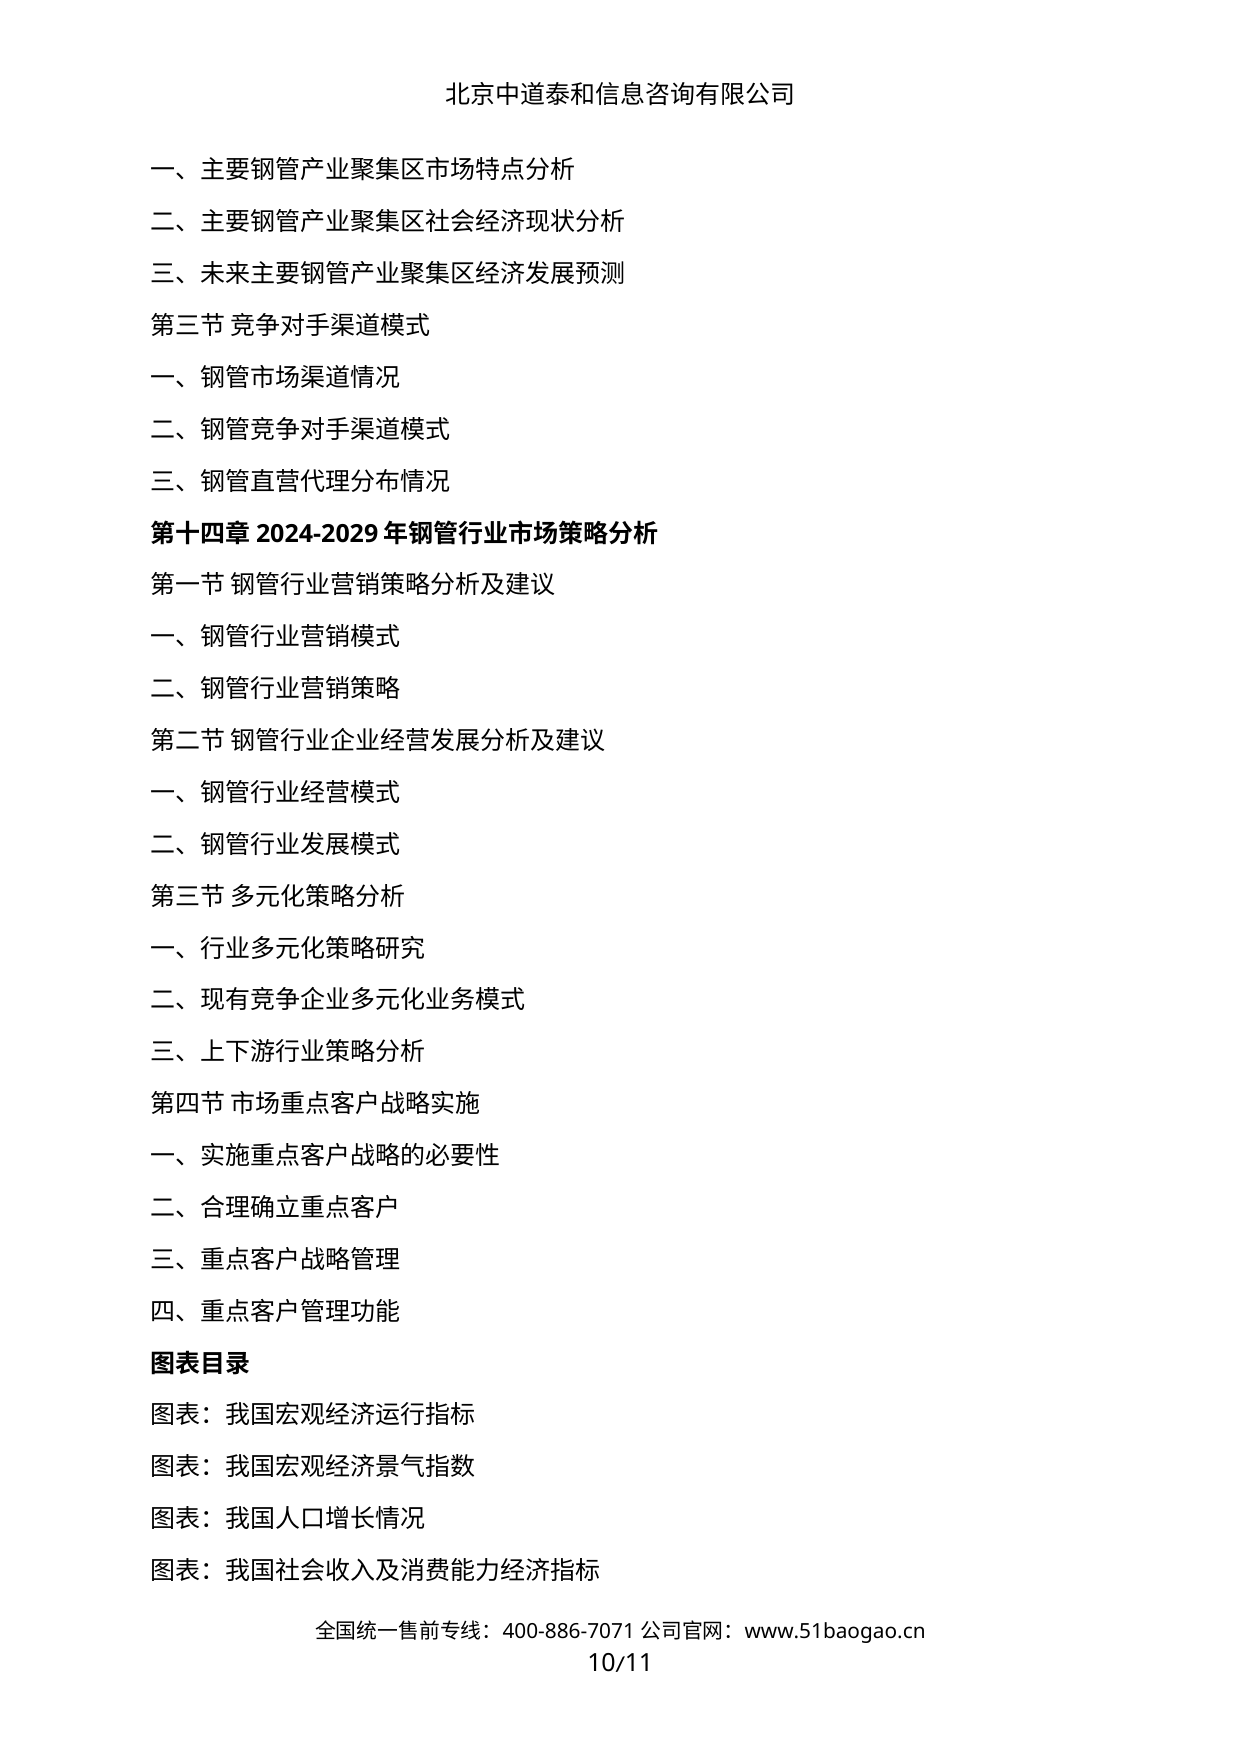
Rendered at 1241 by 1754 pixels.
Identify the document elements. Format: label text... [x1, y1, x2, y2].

text 第四节 市场重点客户战略实施 [150, 1084, 1090, 1120]
text 一、行业多元化策略研究 [150, 928, 1090, 964]
text 图表：我国人口增长情况 [150, 1499, 1090, 1535]
text 二、合理确立重点客户 [150, 1187, 1090, 1224]
text 三、重点客户战略管理 [150, 1239, 1090, 1276]
text 二、主要钢管产业聚集区社会经济现状分析 [150, 202, 1090, 238]
text 四、重点客户管理功能 [150, 1291, 1090, 1327]
text 一、钢管行业经营模式 [150, 772, 1090, 809]
text 第一节 钢管行业营销策略分析及建议 [150, 565, 1090, 601]
text 第二节 钢管行业企业经营发展分析及建议 [150, 721, 1090, 757]
text 三、上下游行业策略分析 [150, 1032, 1090, 1068]
text 图表目录 [150, 1343, 1090, 1379]
text 一、实施重点客户战略的必要性 [150, 1136, 1090, 1172]
text 第十四章 2024-2029年钢管行业市场策略分析 [150, 513, 1090, 549]
text 一、主要钢管产业聚集区市场特点分析 [150, 150, 1090, 186]
text 图表：我国社会收入及消费能力经济指标 [150, 1551, 1090, 1587]
text 图表：我国宏观经济运行指标 [150, 1395, 1090, 1431]
text 图表：我国宏观经济景气指数 [150, 1447, 1090, 1483]
text 第三节 多元化策略分析 [150, 876, 1090, 912]
text 二、钢管行业发展模式 [150, 824, 1090, 861]
text 三、钢管直营代理分布情况 [150, 461, 1090, 497]
text 二、钢管行业营销策略 [150, 669, 1090, 705]
text 二、现有竞争企业多元化业务模式 [150, 980, 1090, 1016]
text 一、钢管行业营销模式 [150, 617, 1090, 653]
text 第三节 竞争对手渠道模式 [150, 306, 1090, 342]
text 三、未来主要钢管产业聚集区经济发展预测 [150, 254, 1090, 290]
text 二、钢管竞争对手渠道模式 [150, 409, 1090, 446]
text 一、钢管市场渠道情况 [150, 357, 1090, 394]
